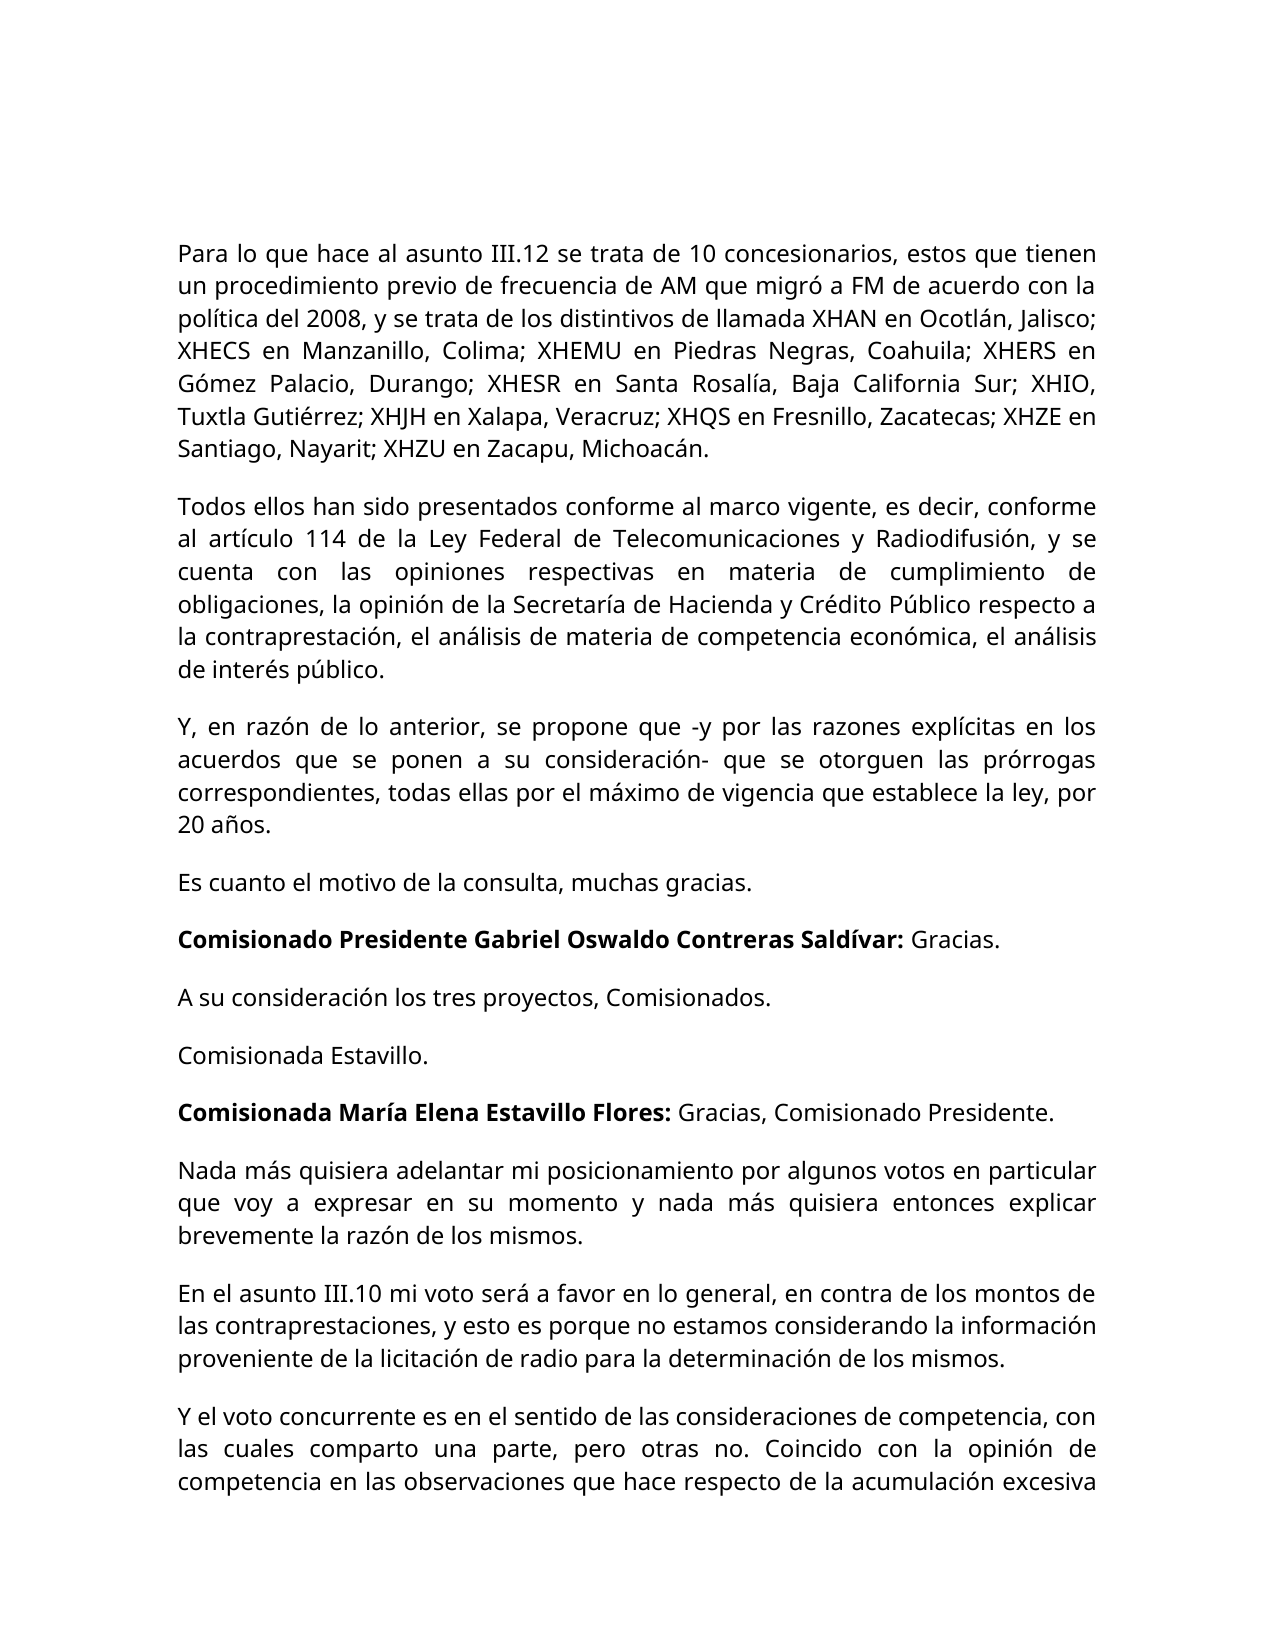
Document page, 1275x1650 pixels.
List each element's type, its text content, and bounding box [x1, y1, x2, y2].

text Para lo que hace al asunto III.12 se trata de 10 concesionarios, estos que tienen un procedimiento previo de frecuencia de AM que migró a FM de acuerdo con la política del 2008, y se trata de los distintivos de llamada XHAN en Ocotlán, Jalisco; XHECS en Manzanillo, Colima; XHEMU en Piedras Negras, Coahuila; XHERS en Gómez Palacio, Durango; XHESR en Santa Rosalía, Baja California Sur; XHIO, Tuxtla Gutiérrez; XHJH en Xalapa, Veracruz; XHQS en Fresnillo, Zacatecas; XHZE en Santiago, Nayarit; XHZU en Zacapu, Michoacán. [177, 236, 1098, 464]
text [177, 1399, 1098, 1497]
text Es cuanto el motivo de la consulta, muchas gracias. [177, 866, 1098, 898]
text Comisionado Presidente Gabriel Oswaldo Contreras Saldívar: Gracias. [177, 923, 1098, 956]
text Nada más quisiera adelantar mi posicionamiento por algunos votos en particular que voy a expresar en su momento y nada más quisiera entonces explicar brevemente la razón de los mismos. [177, 1154, 1098, 1251]
text Comisionada María Elena Estavillo Flores: Gracias, Comisionado Presidente. [177, 1096, 1098, 1129]
text En el asunto III.10 mi voto será a favor en lo general, en contra de los montos de las contraprestaciones, y esto es porque no estamos considerando la información proveniente de la licitación de radio para la determinación de los mismos. [177, 1276, 1098, 1374]
text A su consideración los tres proyectos, Comisionados. [177, 981, 1098, 1013]
text Comisionada Estavillo. [177, 1038, 1098, 1071]
text Todos ellos han sido presentados conforme al marco vigente, es decir, conforme al artículo 114 de la Ley Federal de Telecomunicaciones y Radiodifusión, y se cuenta con las opiniones respectivas en materia de cumplimiento de obligaciones, la opinión de la Secretaría de Hacienda y Crédito Público respecto a la contraprestación, el análisis de materia de competencia económica, el análisis de interés público. [177, 489, 1098, 685]
text Y, en razón de lo anterior, se propone que -y por las razones explícitas en los acuerdos que se ponen a su consideración- que se otorguen las prórrogas correspondientes, todas ellas por el máximo de vigencia que establece la ley, por 20 años. [177, 710, 1098, 841]
